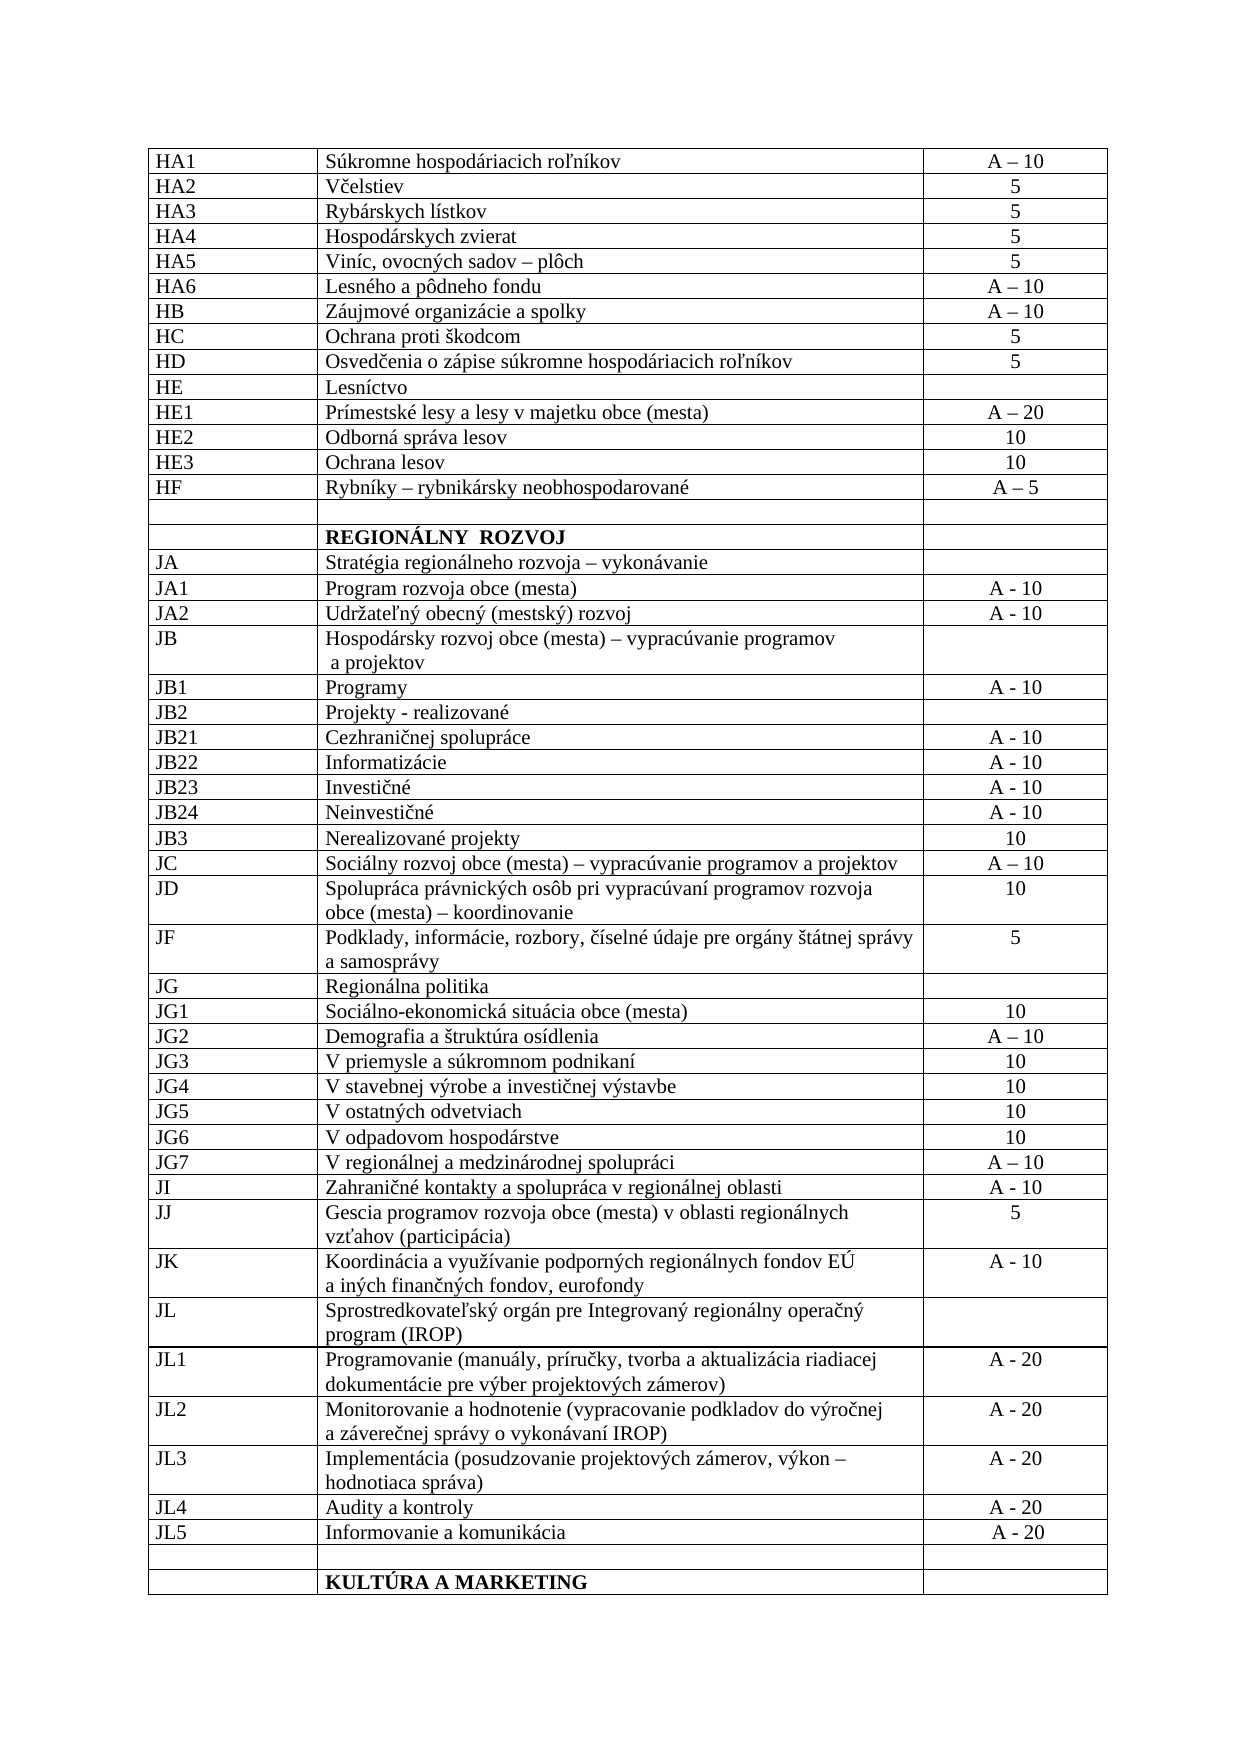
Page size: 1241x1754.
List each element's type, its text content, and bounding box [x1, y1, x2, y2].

table_cell JL [149, 1298, 317, 1346]
table_cell JG1 [149, 999, 317, 1023]
table_cell Spolupráca právnických osôb pri vypracúvaní programov rozvoja obce (mesta) – koordinovanie [318, 876, 923, 924]
table_cell Rybníky – rybnikársky neobhospodarované [318, 475, 923, 499]
table_cell [924, 375, 1107, 399]
table_cell Sociálny rozvoj obce (mesta) – vypracúvanie programov a projektov [318, 851, 923, 874]
table_cell Programy [318, 675, 923, 699]
table_cell JL2 [149, 1397, 317, 1445]
table_cell A – 10 [924, 274, 1107, 298]
table_cell 5 [924, 1200, 1107, 1248]
table_cell HA4 [149, 224, 317, 248]
table_cell JG [149, 974, 317, 998]
table_cell JL1 [149, 1348, 317, 1396]
table_cell A - 20 [924, 1520, 1107, 1544]
table_cell 10 [924, 425, 1107, 449]
table_cell A - 20 [924, 1397, 1107, 1445]
table_cell V odpadovom hospodárstve [318, 1125, 923, 1149]
table_cell JA [149, 550, 317, 574]
table_cell A - 20 [924, 1348, 1107, 1396]
table_cell Neinvestičné [318, 800, 923, 824]
table_cell Záujmové organizácie a spolky [318, 299, 923, 323]
table_cell Gescia programov rozvoja obce (mesta) v oblasti regionálnych vzťahov (participácia) [318, 1200, 923, 1248]
table_cell A – 10 [924, 1024, 1107, 1048]
table_cell [149, 500, 317, 524]
table_cell JC [149, 851, 317, 874]
table_cell Rybárskych lístkov [318, 199, 923, 223]
table_cell Implementácia (posudzovanie projektových zámerov, výkon – hodnotiaca správa) [318, 1446, 923, 1494]
table_cell JG7 [149, 1150, 317, 1174]
table_cell [149, 525, 317, 549]
table_cell Prímestské lesy a lesy v majetku obce (mesta) [318, 400, 923, 424]
table_cell JA1 [149, 575, 317, 599]
table_cell A – 5 [924, 475, 1107, 499]
table_cell JL3 [149, 1446, 317, 1494]
table_cell HE3 [149, 450, 317, 474]
table_cell [924, 1545, 1107, 1569]
table_cell A – 20 [924, 400, 1107, 424]
table_cell A - 10 [924, 1175, 1107, 1199]
table_cell JL4 [149, 1495, 317, 1519]
table_cell [924, 626, 1107, 674]
table_cell HC [149, 324, 317, 348]
table_cell A - 10 [924, 725, 1107, 749]
table_cell [318, 1545, 923, 1569]
table_cell A - 20 [924, 1495, 1107, 1519]
table_cell A - 10 [924, 575, 1107, 599]
table_cell JD [149, 876, 317, 924]
table_cell 10 [924, 876, 1107, 924]
table_cell HE1 [149, 400, 317, 424]
table_cell 10 [924, 1049, 1107, 1073]
table_cell Zahraničné kontakty a spolupráca v regionálnej oblasti [318, 1175, 923, 1199]
table_cell A - 10 [924, 1249, 1107, 1297]
table_cell Osvedčenia o zápise súkromne hospodáriacich roľníkov [318, 350, 923, 373]
table_cell A - 10 [924, 601, 1107, 624]
table_cell Sprostredkovateľský orgán pre Integrovaný regionálny operačný program (IROP) [318, 1298, 923, 1346]
table_cell A - 10 [924, 800, 1107, 824]
table_cell Stratégia regionálneho rozvoja – vykonávanie [318, 550, 923, 574]
table_cell 5 [924, 350, 1107, 373]
table_cell JL5 [149, 1520, 317, 1544]
table_cell Lesného a pôdneho fondu [318, 274, 923, 298]
table_cell [924, 700, 1107, 724]
table_cell 10 [924, 1074, 1107, 1098]
table_cell Viníc, ovocných sadov – plôch [318, 249, 923, 273]
table_cell HE2 [149, 425, 317, 449]
table_cell Včelstiev [318, 174, 923, 198]
table_cell HA2 [149, 174, 317, 198]
table_cell A - 20 [924, 1446, 1107, 1494]
table_cell JB23 [149, 775, 317, 799]
table_cell A - 10 [924, 750, 1107, 774]
table_cell A – 10 [924, 299, 1107, 323]
table_cell HA1 [149, 149, 317, 173]
table_cell Nerealizované projekty [318, 825, 923, 849]
table_cell Cezhraničnej spolupráce [318, 725, 923, 749]
table_cell [924, 974, 1107, 998]
table_cell Ochrana lesov [318, 450, 923, 474]
table_cell Podklady, informácie, rozbory, číselné údaje pre orgány štátnej správy a samosprávy [318, 925, 923, 973]
table_cell [924, 1298, 1107, 1346]
table_cell JG3 [149, 1049, 317, 1073]
table_cell Investičné [318, 775, 923, 799]
table_cell JI [149, 1175, 317, 1199]
table_cell KULTÚRA A MARKETING [318, 1570, 923, 1594]
table_cell JF [149, 925, 317, 973]
table_cell HA6 [149, 274, 317, 298]
table_cell Udržateľný obecný (mestský) rozvoj [318, 601, 923, 624]
table_cell 10 [924, 450, 1107, 474]
table_cell 5 [924, 925, 1107, 973]
table_cell HB [149, 299, 317, 323]
table_cell 5 [924, 324, 1107, 348]
table_cell JB2 [149, 700, 317, 724]
table_cell JB24 [149, 800, 317, 824]
table_cell 10 [924, 1125, 1107, 1149]
table_cell JB22 [149, 750, 317, 774]
table_cell Informatizácie [318, 750, 923, 774]
table_cell [924, 550, 1107, 574]
table_cell [924, 525, 1107, 549]
table_cell JJ [149, 1200, 317, 1248]
table_cell JB1 [149, 675, 317, 699]
table_cell HF [149, 475, 317, 499]
table_cell [149, 1545, 317, 1569]
table_cell A - 10 [924, 775, 1107, 799]
table_cell [924, 1570, 1107, 1594]
table_cell JB21 [149, 725, 317, 749]
table_cell 10 [924, 825, 1107, 849]
table_cell Odborná správa lesov [318, 425, 923, 449]
table_cell A – 10 [924, 851, 1107, 874]
table_cell [924, 500, 1107, 524]
table_cell Audity a kontroly [318, 1495, 923, 1519]
table_cell 10 [924, 1100, 1107, 1123]
table_cell JA2 [149, 601, 317, 624]
table_cell Hospodárskych zvierat [318, 224, 923, 248]
table_cell REGIONÁLNY ROZVOJ [318, 525, 923, 549]
table_cell A - 10 [924, 675, 1107, 699]
table_cell JB3 [149, 825, 317, 849]
table_cell Programovanie (manuály, príručky, tvorba a aktualizácia riadiacej dokumentácie pre výber projektových zámerov) [318, 1348, 923, 1396]
table_cell V regionálnej a medzinárodnej spolupráci [318, 1150, 923, 1174]
table_cell Projekty - realizované [318, 700, 923, 724]
table_cell Koordinácia a využívanie podporných regionálnych fondov EÚ a iných finančných fondov, eurofondy [318, 1249, 923, 1297]
table_cell 5 [924, 249, 1107, 273]
table_cell V ostatných odvetviach [318, 1100, 923, 1123]
table_cell [149, 1570, 317, 1594]
table_cell HD [149, 350, 317, 373]
table_cell Regionálna politika [318, 974, 923, 998]
table_cell 5 [924, 174, 1107, 198]
table_cell JG2 [149, 1024, 317, 1048]
table_cell JK [149, 1249, 317, 1297]
table_cell 5 [924, 224, 1107, 248]
table_cell Súkromne hospodáriacich roľníkov [318, 149, 923, 173]
table_cell V stavebnej výrobe a investičnej výstavbe [318, 1074, 923, 1098]
table_cell Demografia a štruktúra osídlenia [318, 1024, 923, 1048]
table_cell Informovanie a komunikácia [318, 1520, 923, 1544]
table_cell JG4 [149, 1074, 317, 1098]
table_cell Lesníctvo [318, 375, 923, 399]
table_cell Hospodársky rozvoj obce (mesta) – vypracúvanie programov a projektov [318, 626, 923, 674]
table_cell V priemysle a súkromnom podnikaní [318, 1049, 923, 1073]
table_cell HE [149, 375, 317, 399]
table_cell HA5 [149, 249, 317, 273]
table_cell 5 [924, 199, 1107, 223]
table_cell JG5 [149, 1100, 317, 1123]
table_cell HA3 [149, 199, 317, 223]
table_cell Monitorovanie a hodnotenie (vypracovanie podkladov do výročnej a záverečnej správy o vykonávaní IROP) [318, 1397, 923, 1445]
table_cell Program rozvoja obce (mesta) [318, 575, 923, 599]
table_cell JG6 [149, 1125, 317, 1149]
table_cell A – 10 [924, 149, 1107, 173]
table_cell Ochrana proti škodcom [318, 324, 923, 348]
table_cell 10 [924, 999, 1107, 1023]
table_cell A – 10 [924, 1150, 1107, 1174]
table_cell Sociálno-ekonomická situácia obce (mesta) [318, 999, 923, 1023]
table_cell [318, 500, 923, 524]
table_cell JB [149, 626, 317, 674]
